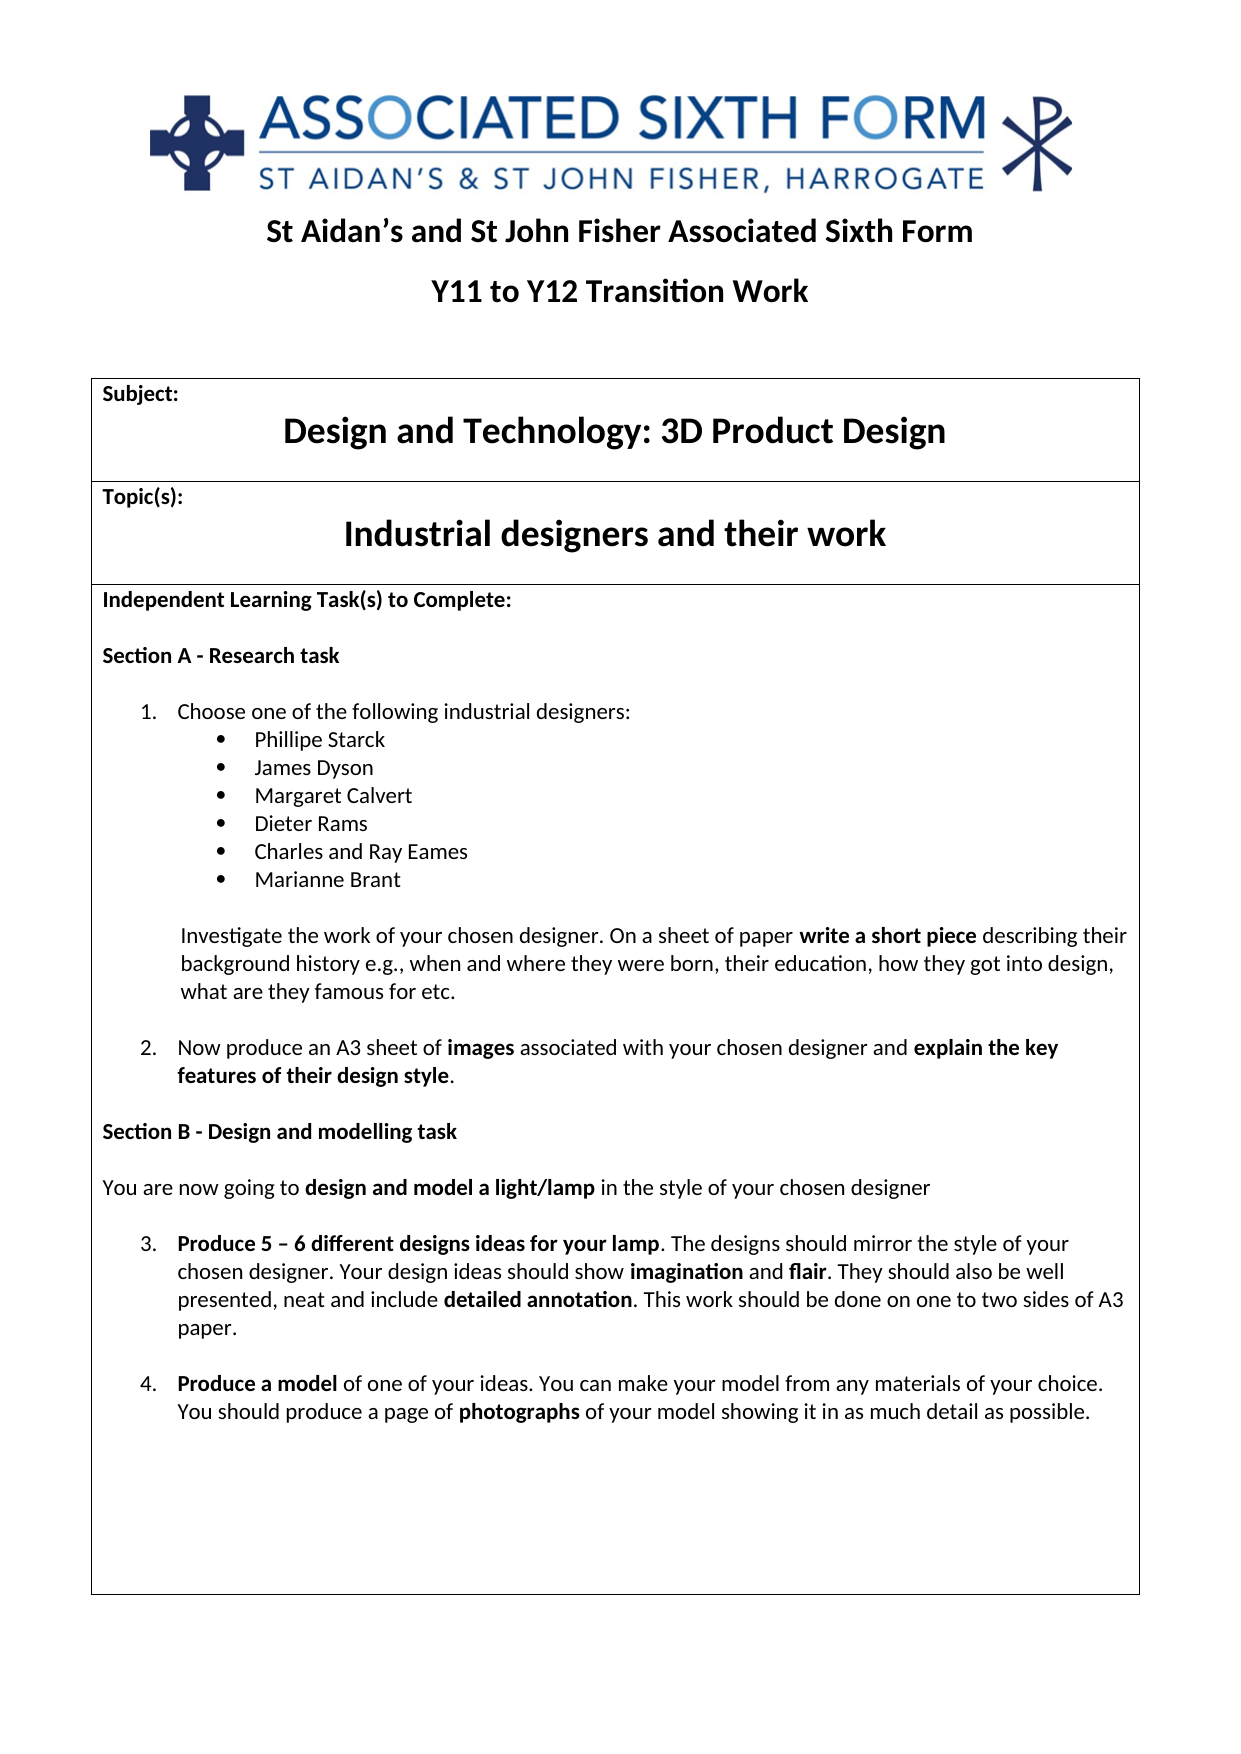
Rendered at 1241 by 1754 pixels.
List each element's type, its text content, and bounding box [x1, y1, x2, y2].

text Y11 to Y12 Transition Work [150, 270, 1090, 311]
table_cell Topic(s): Industrial designers and their work [92, 482, 1139, 584]
text St Aidan’s and St John Fisher Associated Sixth Form [150, 210, 1090, 251]
picture [150, 73, 1073, 210]
table_header Subject: Design and Technology: 3D Product Design [92, 379, 1139, 481]
